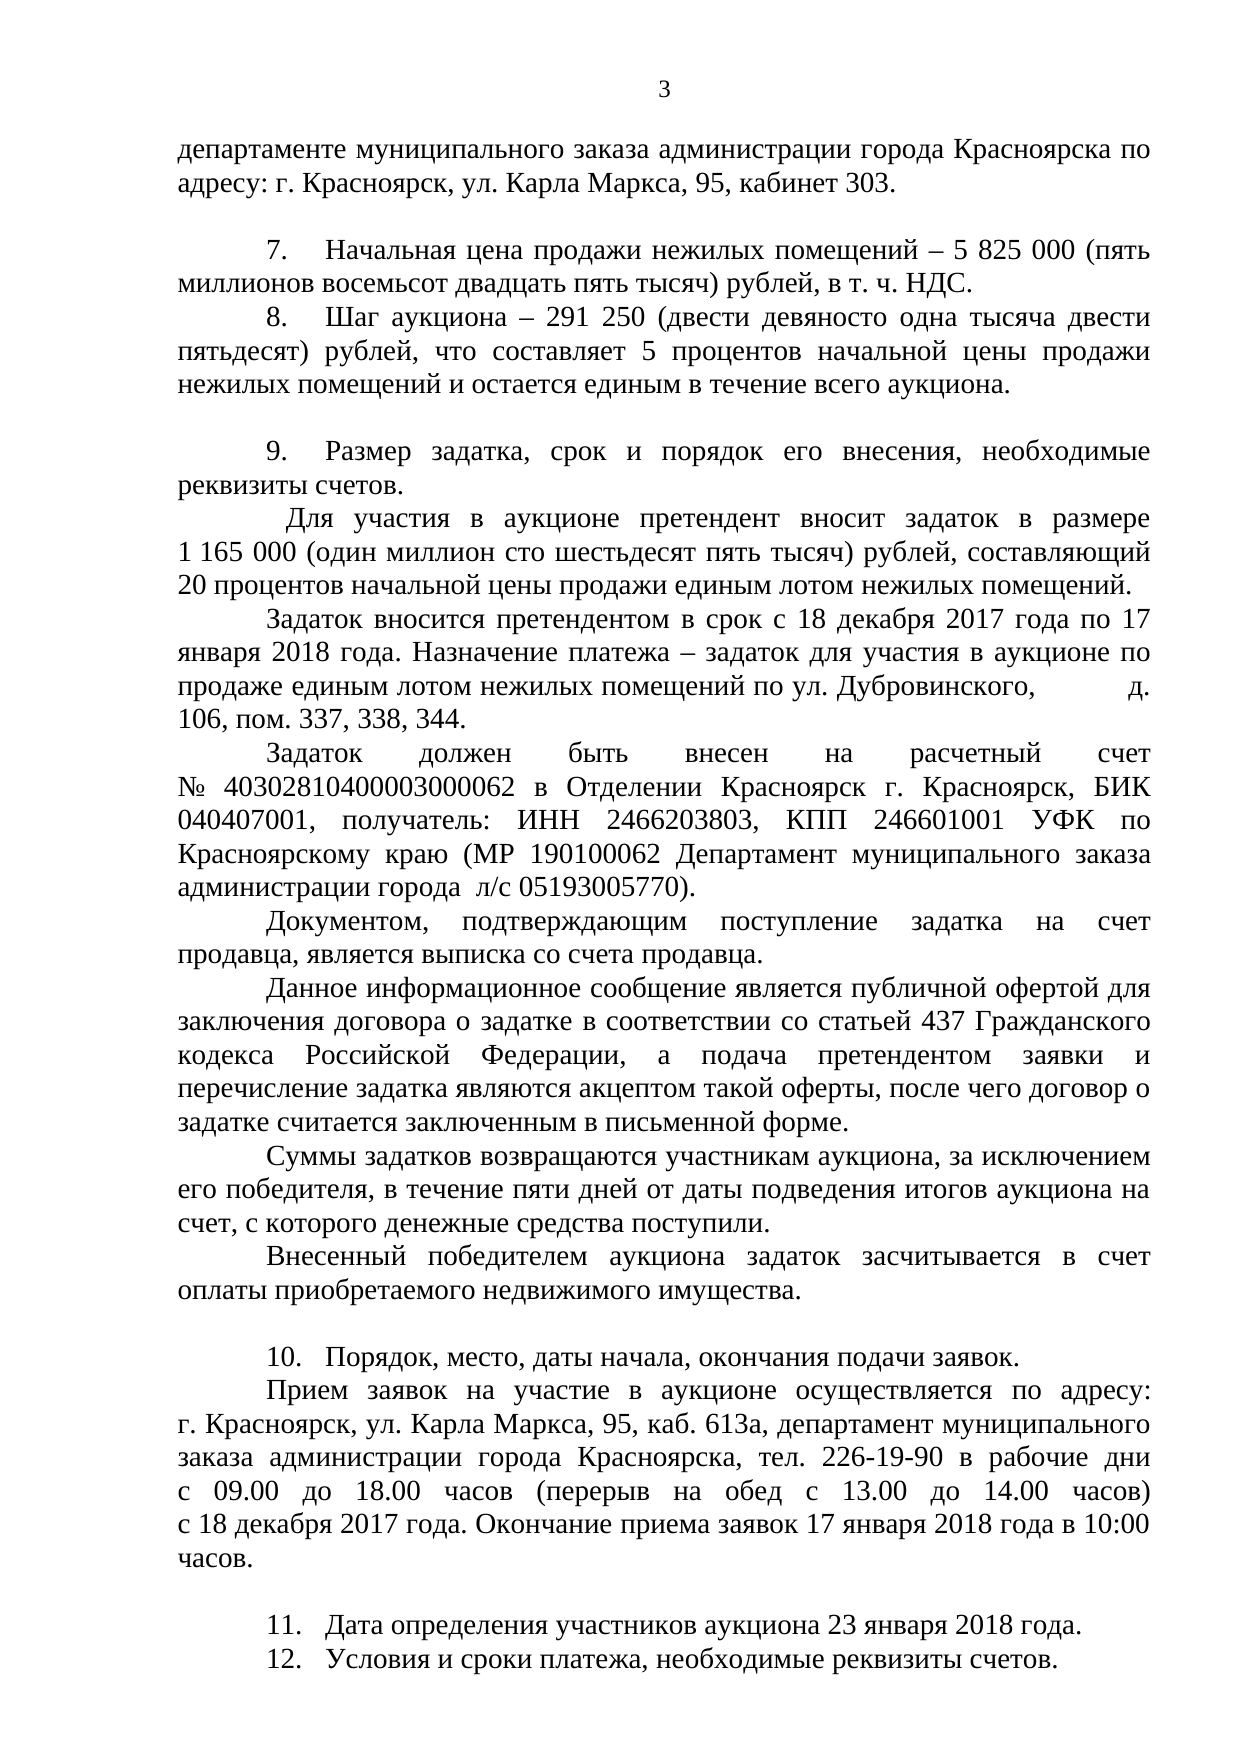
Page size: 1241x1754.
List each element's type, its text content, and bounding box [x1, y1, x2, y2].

text Документом, подтверждающим поступление задатка на счет продавца, является выписка со счета продавца. [177, 903, 1152, 970]
list Прием заявок на участие в аукционе осуществляется по адресу: г. Красноярск, ул. Карла Маркса, 95, каб. 613а, департамент муниципального заказа администрации города Красноярска, тел. 226-19-90 в рабочие дни с 09.00 до 18.00 часов (перерыв на обед с 13.00 до 14.00 часов) с 18 декабря 2017 года. Окончание приема заявок 17 января 2018 года в 10:00 часов. [177, 1372, 1152, 1574]
list Дата определения участников аукциона 23 января 2018 года. [177, 1607, 1152, 1641]
list Размер задатка, срок и порядок его внесения, необходимые реквизиты счетов. [177, 433, 1152, 500]
text Задаток вносится претендентом в срок с 18 декабря 2017 года по 17 января 2018 года. Назначение платежа – задаток для участия в аукционе по продаже единым лотом нежилых помещений по ул. Дубровинского, д. 106, пом. 337, 338, 344. [177, 601, 1152, 735]
text Для участия в аукционе претендент вносит задаток в размере 1 165 000 (один миллион сто шестьдесят пять тысяч) рублей, составляющий 20 процентов начальной цены продажи единым лотом нежилых помещений. [177, 500, 1152, 601]
list Порядок, место, даты начала, окончания подачи заявок. [177, 1339, 1152, 1372]
list Условия и сроки платежа, необходимые реквизиты счетов. [177, 1641, 1152, 1674]
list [177, 131, 1152, 198]
list Шаг аукциона – 291 250 (двести девяносто одна тысяча двести пятьдесят) рублей, что составляет 5 процентов начальной цены продажи нежилых помещений и остается единым в течение всего аукциона. [177, 299, 1152, 400]
text Внесенный победителем аукциона задаток засчитывается в счет оплаты приобретаемого недвижимого имущества. [177, 1238, 1152, 1305]
text Задаток должен быть внесен на расчетный счет № 40302810400003000062 в Отделении Красноярск г. Красноярск, БИК 040407001, получатель: ИНН 2466203803, КПП 246601001 УФК по Красноярскому краю (МР 190100062 Департамент муниципального заказа администрации города л/с 05193005770). [177, 735, 1152, 903]
text Суммы задатков возвращаются участникам аукциона, за исключением его победителя, в течение пяти дней от даты подведения итогов аукциона на счет, с которого денежные средства поступили. [177, 1138, 1152, 1238]
text Данное информационное сообщение является публичной офертой для заключения договора о задатке в соответствии со статьей 437 Гражданского кодекса Российской Федерации, а подача претендентом заявки и перечисление задатка являются акцептом такой оферты, после чего договор о задатке считается заключенным в письменной форме. [177, 970, 1152, 1138]
list Начальная цена продажи нежилых помещений – 5 825 000 (пять миллионов восемьсот двадцать пять тысяч) рублей, в т. ч. НДС. [177, 232, 1152, 299]
